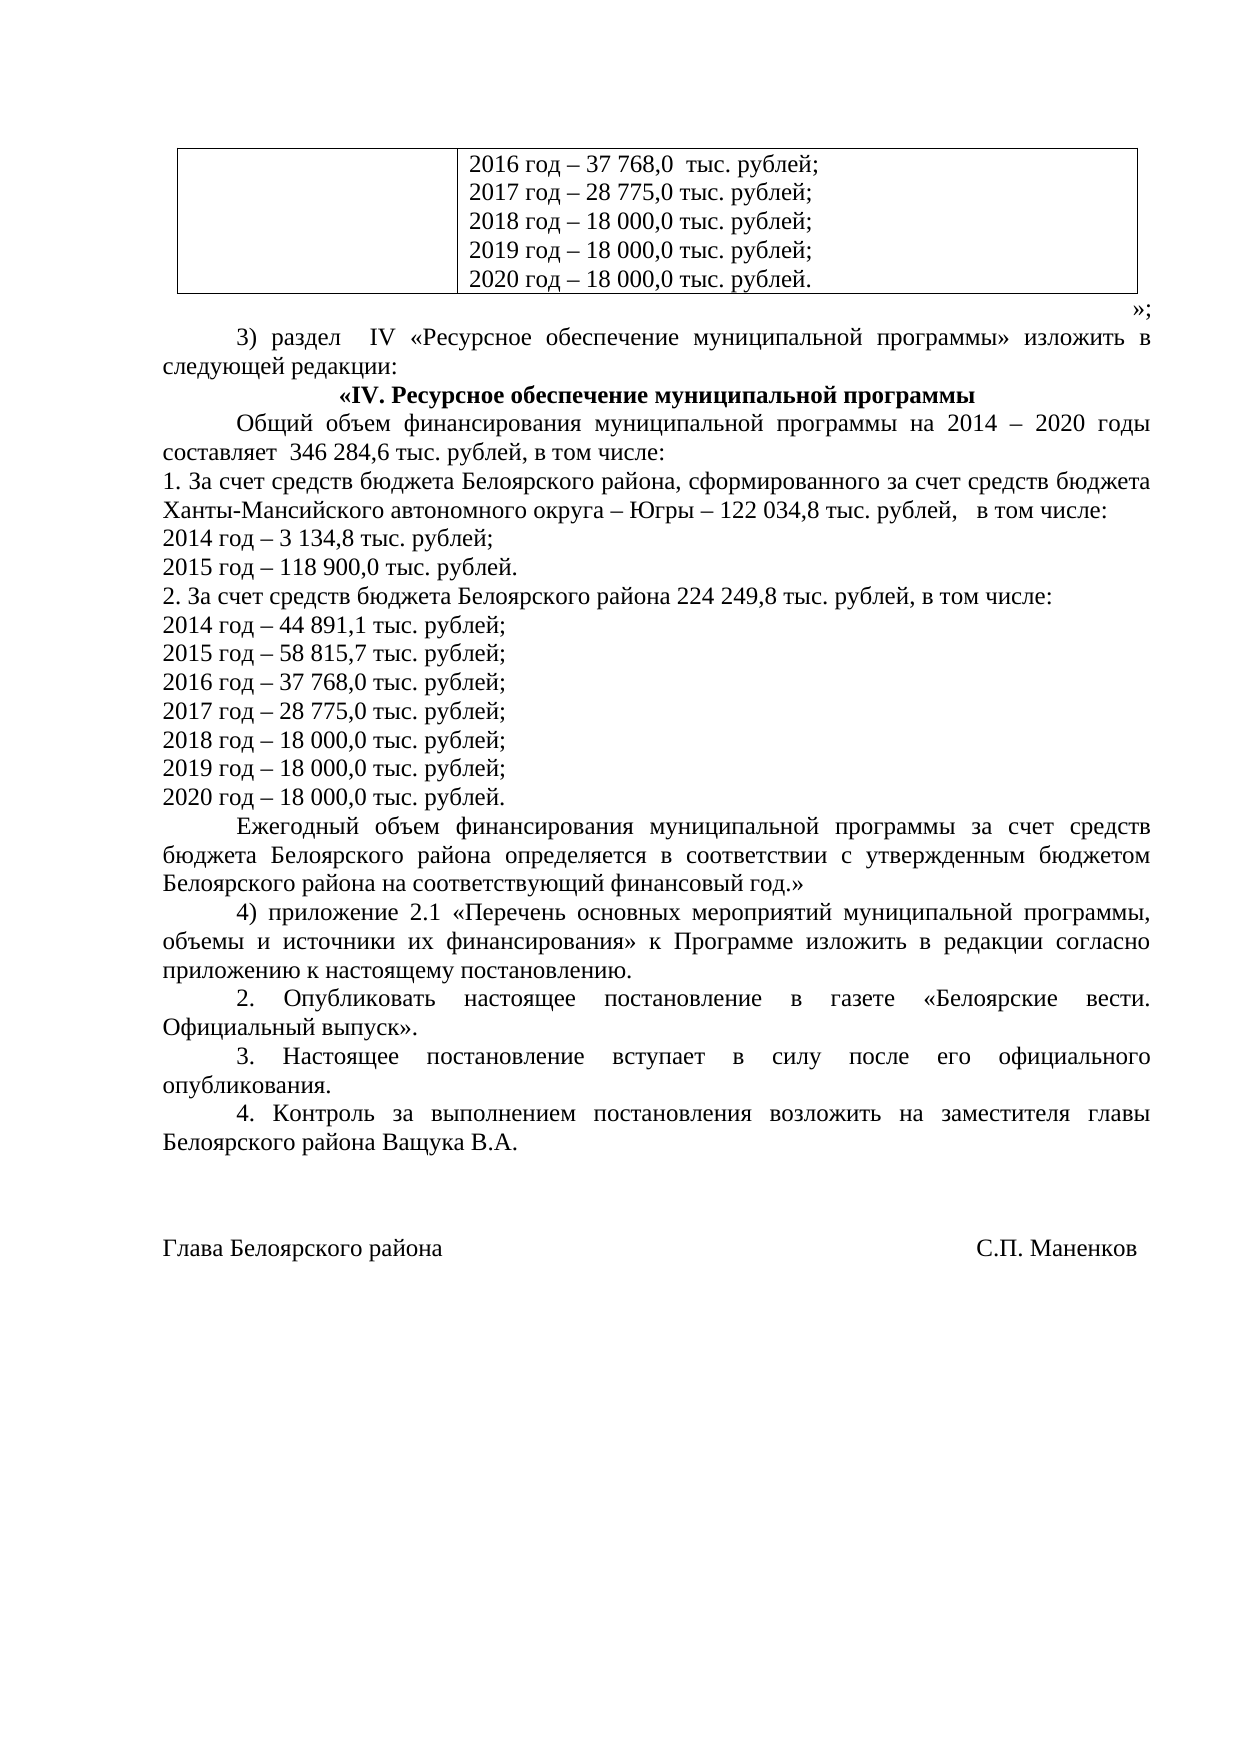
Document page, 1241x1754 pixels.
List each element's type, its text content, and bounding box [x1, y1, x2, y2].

text 2020 год – 18 000,0 тыс. рублей. [162, 782, 1152, 811]
text 2017 год – 28 775,0 тыс. рублей; [162, 696, 1152, 725]
text »; [162, 293, 1152, 322]
text 2015 год – 118 900,0 тыс. рублей. [162, 552, 1152, 581]
text 1. За счет средств бюджета Белоярского района, сформированного за счет средств бюджета Ханты-Мансийского автономного округа – Югры – 122 034,8 тыс. рублей, в том числе: [162, 466, 1152, 523]
text 3. Настоящее постановление вступает в силу после его официального опубликования. [162, 1041, 1152, 1098]
text 3) раздел IV «Ресурсное обеспечение муниципальной программы» изложить в следующей редакции: [162, 322, 1152, 380]
text 2014 год – 3 134,8 тыс. рублей; [162, 523, 1152, 552]
text 2014 год – 44 891,1 тыс. рублей; [162, 610, 1152, 638]
text Ежегодный объем финансирования муниципальной программы за счет средств бюджета Белоярского района определяется в соответствии с утвержденным бюджетом Белоярского района на соответствующий финансовый год.» [162, 811, 1152, 897]
text 2019 год – 18 000,0 тыс. рублей; [162, 753, 1152, 782]
text 4) приложение 2.1 «Перечень основных мероприятий муниципальной программы, объемы и источники их финансирования» к Программе изложить в редакции согласно приложению к настоящему постановлению. [162, 897, 1152, 983]
text 2016 год – 37 768,0 тыс. рублей; [162, 667, 1152, 696]
text 2015 год – 58 815,7 тыс. рублей; [162, 638, 1152, 667]
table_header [458, 149, 1137, 292]
text 2018 год – 18 000,0 тыс. рублей; [162, 725, 1152, 753]
text Глава Белоярского района С.П. Маненков [162, 1233, 1152, 1262]
text 2. За счет средств бюджета Белоярского района 224 249,8 тыс. рублей, в том числе: [162, 581, 1152, 610]
text 2. Опубликовать настоящее постановление в газете «Белоярские вести. Официальный выпуск». [162, 983, 1152, 1041]
text «IV. Ресурсное обеспечение муниципальной программы [162, 380, 1152, 408]
text 4. Контроль за выполнением постановления возложить на заместителя главы Белоярского района Ващука В.А. [162, 1098, 1152, 1156]
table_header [178, 149, 457, 292]
text Общий объем финансирования муниципальной программы на 2014 – 2020 годы составляет 346 284,6 тыс. рублей, в том числе: [162, 408, 1152, 466]
